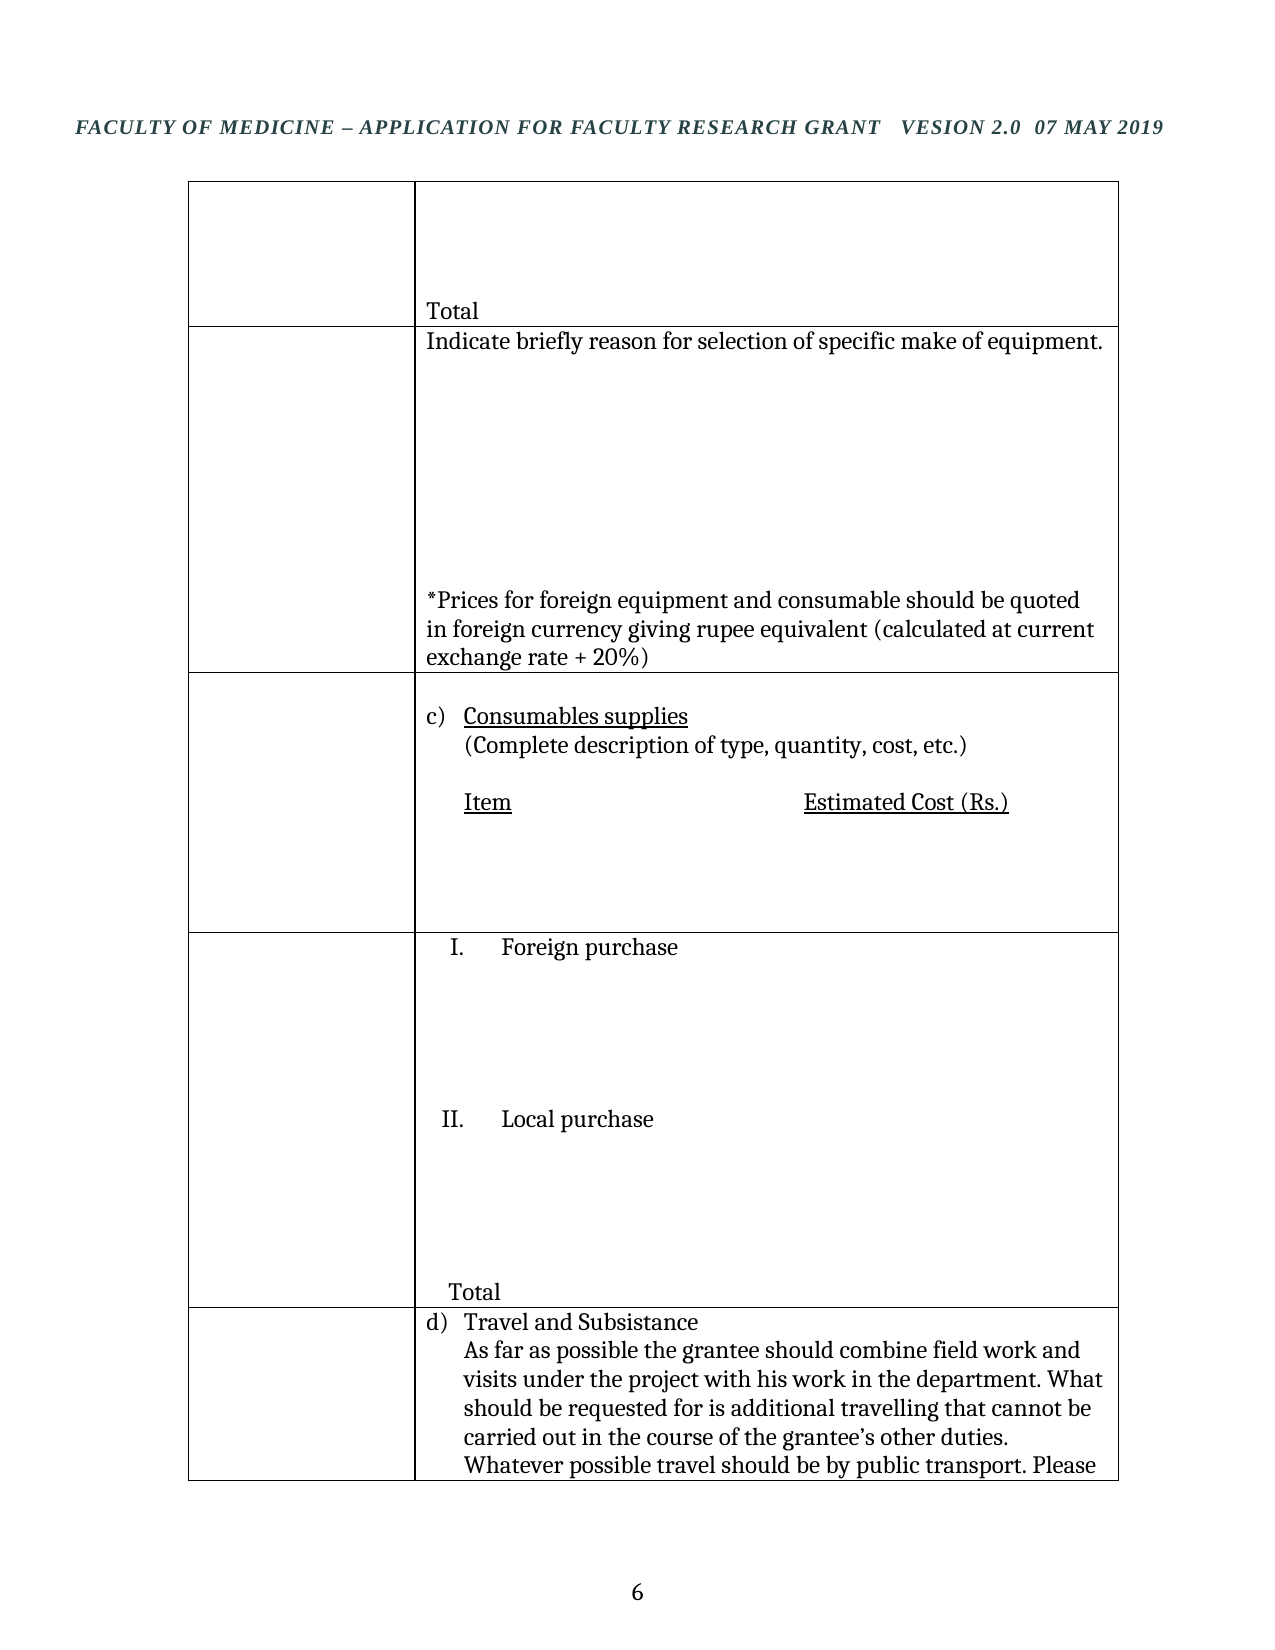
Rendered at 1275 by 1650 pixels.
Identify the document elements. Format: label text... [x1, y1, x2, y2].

table_cell [189, 182, 414, 326]
table_cell [189, 327, 414, 672]
table_cell [189, 933, 414, 1307]
table_cell [189, 673, 414, 932]
table_cell Indicate briefly reason for selection of specific make of equipment. *Prices for foreign equipment and consumable should be quoted in foreign currency giving rupee equivalent (calculated at current exchange rate + 20%) [416, 327, 1118, 672]
table_cell [189, 1308, 414, 1480]
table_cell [416, 182, 1118, 326]
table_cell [416, 1308, 1118, 1480]
table_cell Foreign purchase Local purchase Total [416, 933, 1118, 1307]
table_cell Consumables supplies (Complete description of type, quantity, cost, etc.) Item Estimated Cost (Rs.) [416, 673, 1118, 932]
